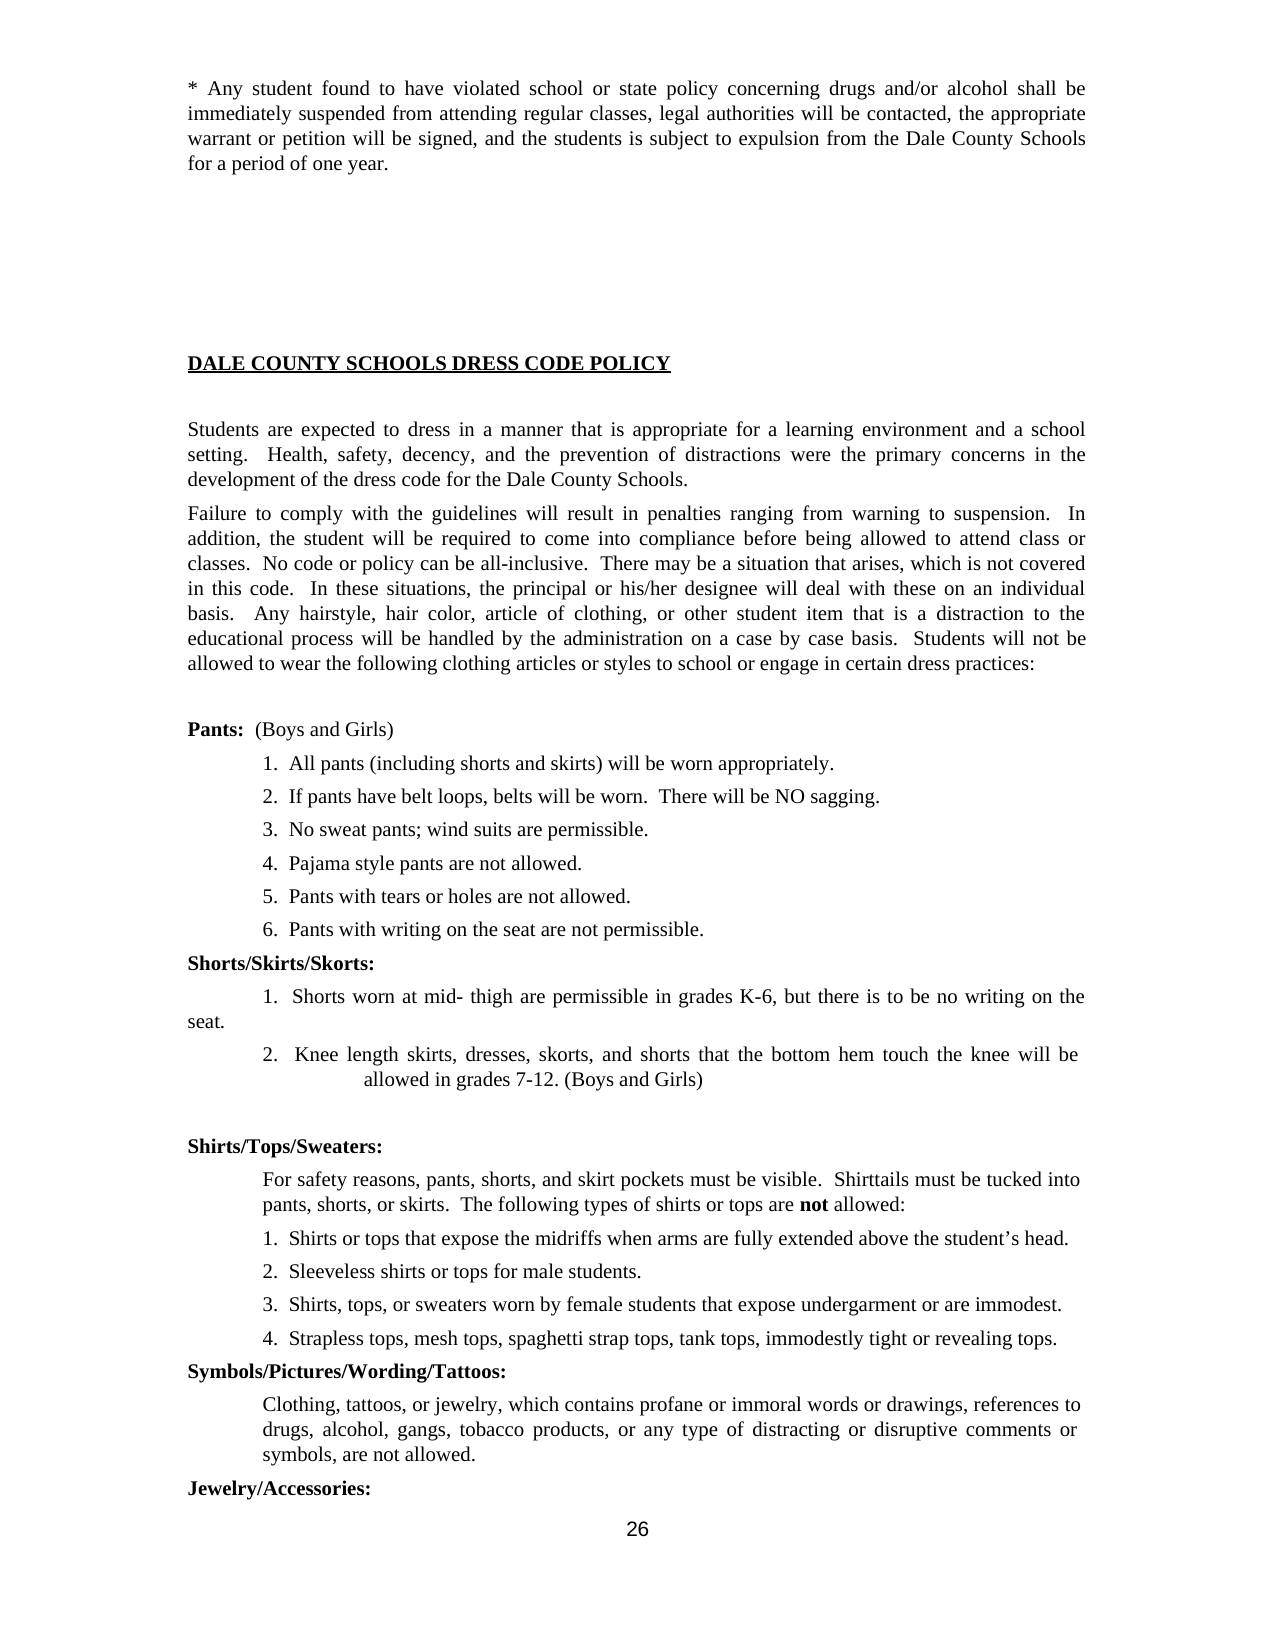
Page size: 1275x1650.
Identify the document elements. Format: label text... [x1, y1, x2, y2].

text Students are expected to dress in a manner that is appropriate for a learning environment and a school setting. Health, safety, decency, and the prevention of distractions were the primary concerns in the development of the dress code for the Dale County Schools. [187, 417, 1087, 492]
text * Any student found to have violated school or state policy concerning drugs and/or alcohol shall be immediately suspended from attending regular classes, legal authorities will be contacted, the appropriate warrant or petition will be signed, and the students is subject to expulsion from the Dale County Schools for a period of one year. [187, 75, 1087, 175]
text 1. All pants (including shorts and skirts) will be worn appropriately. [187, 750, 1087, 775]
text 5. Pants with tears or holes are not allowed. [187, 883, 1087, 908]
text Pants: (Boys and Girls) [187, 717, 1087, 742]
text For safety reasons, pants, shorts, and skirt pockets must be visible. Shirttails must be tucked into pants, shorts, or skirts. The following types of shirts or tops are not allowed: [187, 1167, 1087, 1217]
text Clothing, tattoos, or jewelry, which contains profane or immoral words or drawings, references to drugs, alcohol, gangs, tobacco products, or any type of distracting or disruptive comments or symbols, are not allowed. [187, 1392, 1087, 1467]
text 1. Shorts worn at mid- thigh are permissible in grades K-6, but there is to be no writing on the seat. [187, 983, 1087, 1033]
text 6. Pants with writing on the seat are not permissible. [187, 917, 1087, 942]
text 3. No sweat pants; wind suits are permissible. [187, 817, 1087, 842]
text 4. Strapless tops, mesh tops, spaghetti strap tops, tank tops, immodestly tight or revealing tops. [187, 1325, 1087, 1350]
text 3. Shirts, tops, or sweaters worn by female students that expose undergarment or are immodest. [187, 1292, 1087, 1317]
text 4. Pajama style pants are not allowed. [187, 850, 1087, 875]
text 2. Knee length skirts, dresses, skorts, and shorts that the bottom hem touch the knee will be allowed in grades 7-12. (Boys and Girls) [187, 1042, 1087, 1092]
text Shirts/Tops/Sweaters: [187, 1133, 1087, 1158]
text 2. If pants have belt loops, belts will be worn. There will be NO sagging. [187, 783, 1087, 808]
text Symbols/Pictures/Wording/Tattoos: [187, 1358, 1087, 1383]
text Jewelry/Accessories: [187, 1475, 1087, 1500]
text 1. Shirts or tops that expose the midriffs when arms are fully extended above the student’s head. [187, 1225, 1087, 1250]
text DALE COUNTY SCHOOLS DRESS CODE POLICY [187, 350, 1087, 375]
text 2. Sleeveless shirts or tops for male students. [187, 1258, 1087, 1283]
text Shorts/Skirts/Skorts: [187, 950, 1087, 975]
text Failure to comply with the guidelines will result in penalties ranging from warning to suspension. In addition, the student will be required to come into compliance before being allowed to attend class or classes. No code or policy can be all-inclusive. There may be a situation that arises, which is not covered in this code. In these situations, the principal or his/her designee will deal with these on an individual basis. Any hairstyle, hair color, article of clothing, or other student item that is a distraction to the educational process will be handled by the administration on a case by case basis. Students will not be allowed to wear the following clothing articles or styles to school or engage in certain dress practices: [187, 500, 1087, 675]
